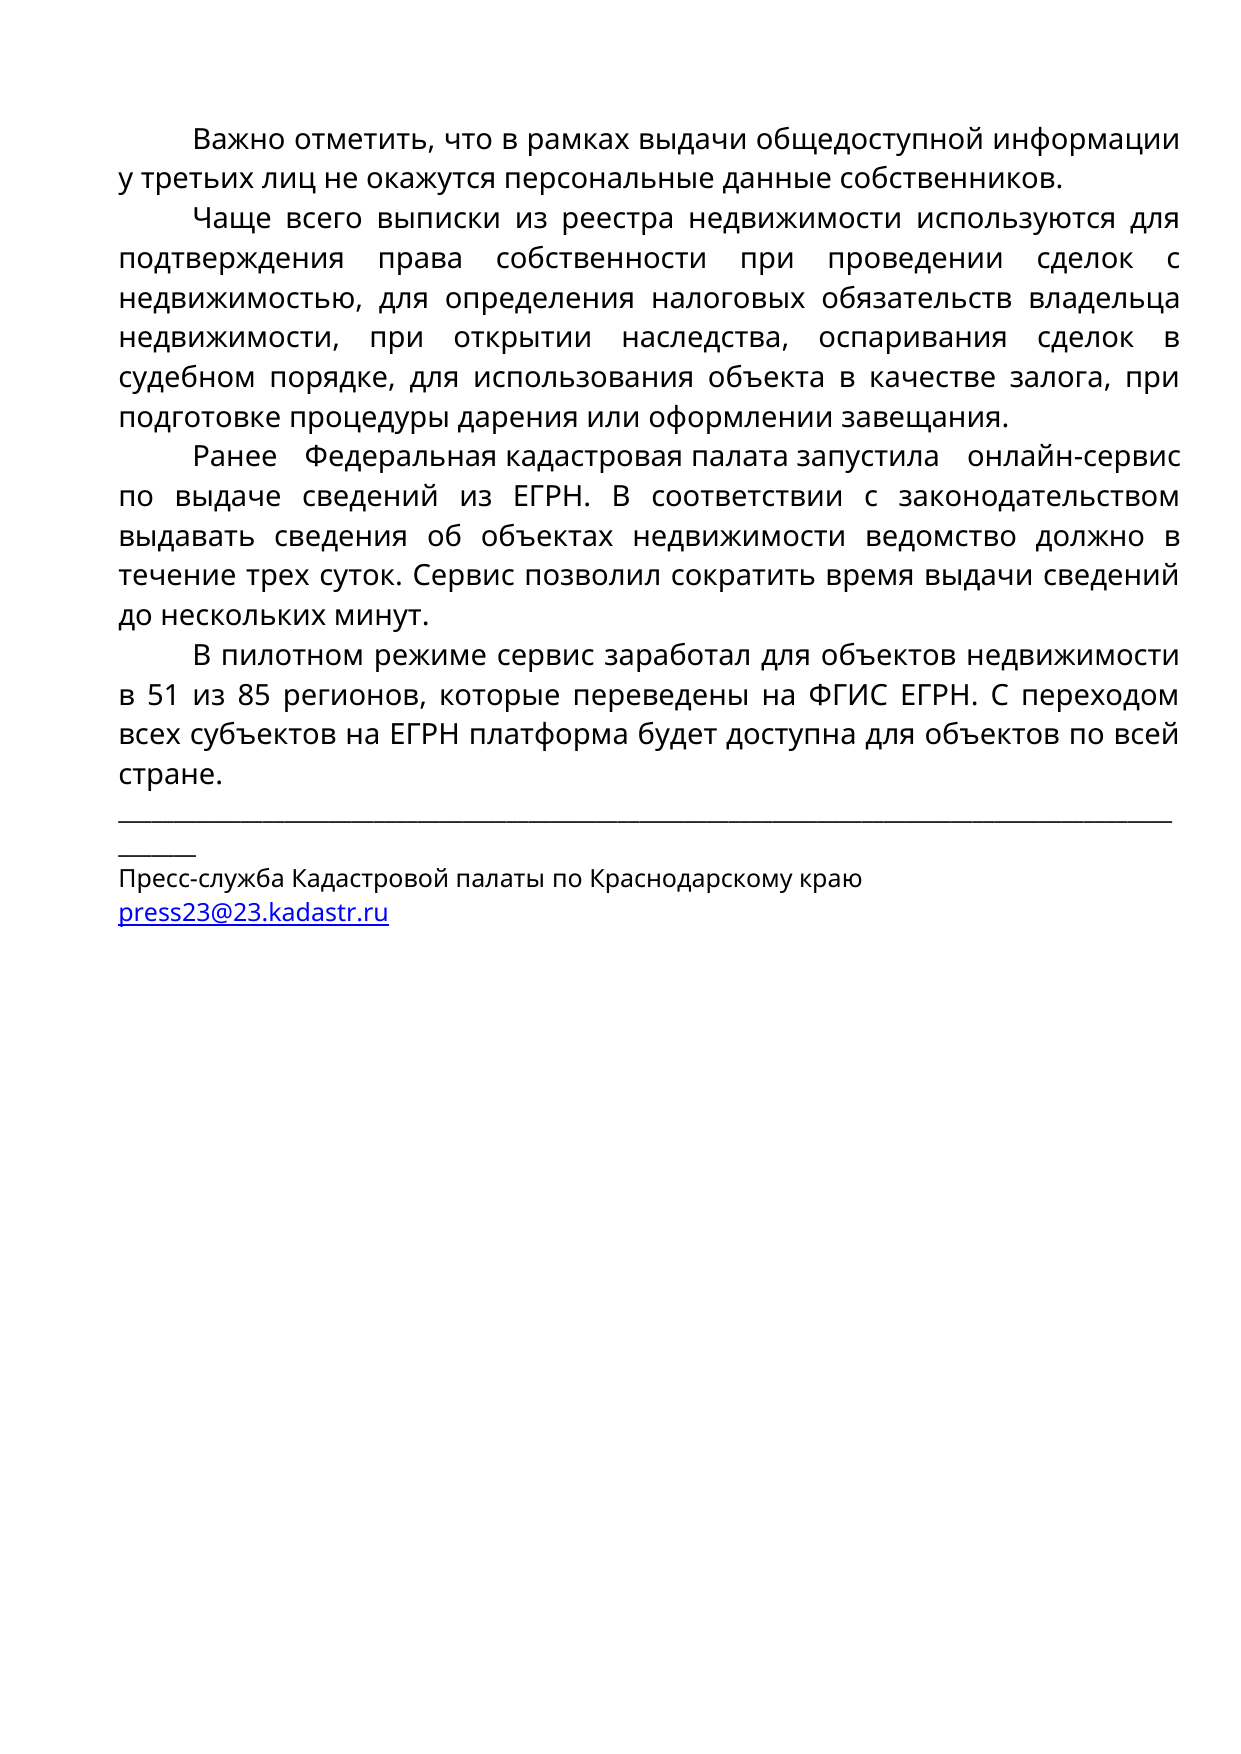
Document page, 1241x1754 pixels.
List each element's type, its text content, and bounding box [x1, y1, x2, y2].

text Чаще всего выписки из реестра недвижимости используются для подтверждения права собственности при проведении сделок с недвижимостью, для определения налоговых обязательств владельца недвижимости, при открытии наследства, оспаривания сделок в судебном порядке, для использования объекта в качестве залога, при подготовке процедуры дарения или оформлении завещания. [118, 197, 1181, 436]
text ______________________________________________________________________________________________________ [118, 793, 1181, 861]
text Важно отметить, что в рамках выдачи общедоступной информации у третьих лиц не окажутся персональные данные собственников. [118, 118, 1181, 197]
text press23@23.kadastr.ru [118, 895, 1181, 929]
text Ранее Федеральная кадастровая палата запустила онлайн-сервис по выдаче сведений из ЕГРН. В соответствии с законодательством выдавать сведения об объектах недвижимости ведомство должно в течение трех суток. Сервис позволил сократить время выдачи сведений до нескольких минут. [118, 436, 1181, 634]
text В пилотном режиме сервис заработал для объектов недвижимости в 51 из 85 регионов, которые переведены на ФГИС ЕГРН. С переходом всех субъектов на ЕГРН платформа будет доступна для объектов по всей стране. [118, 634, 1181, 793]
text Пресс-служба Кадастровой палаты по Краснодарскому краю [118, 861, 1181, 895]
